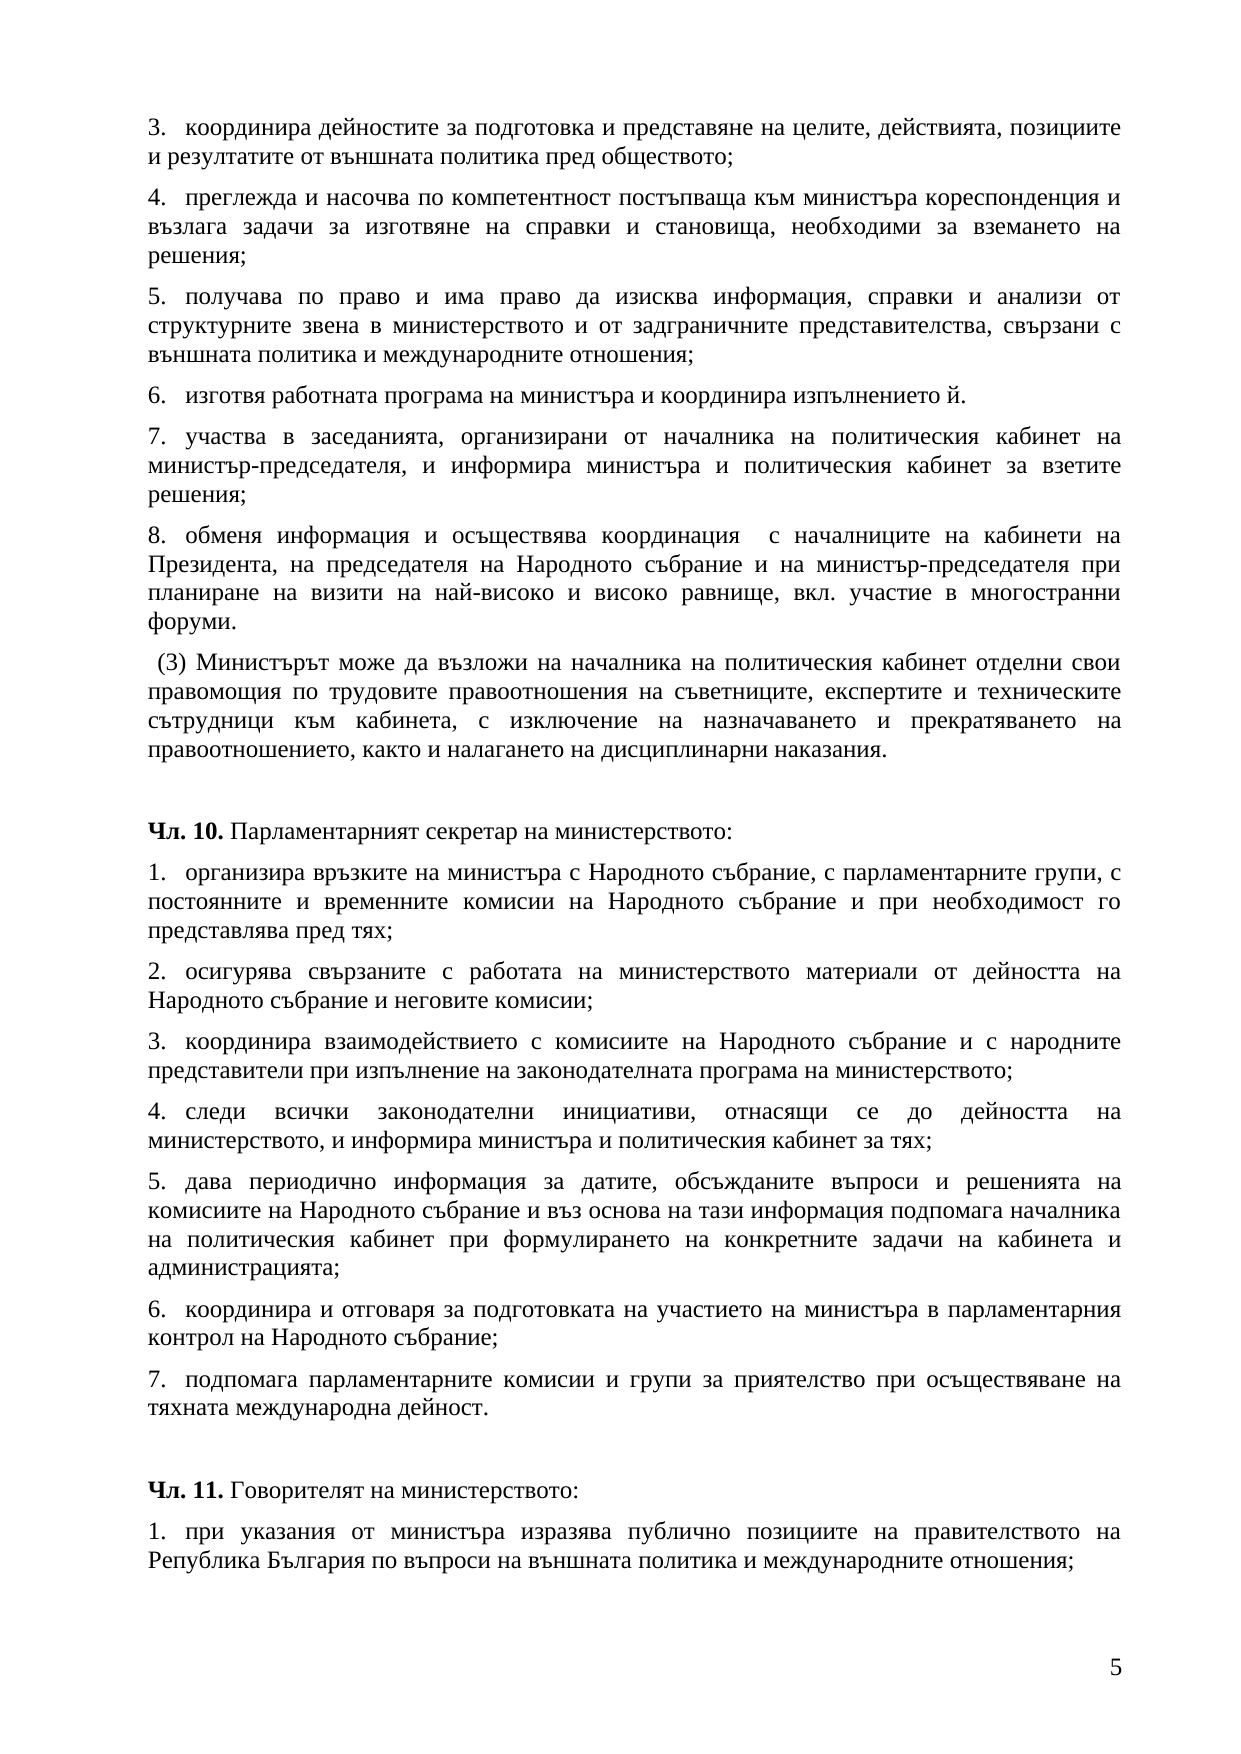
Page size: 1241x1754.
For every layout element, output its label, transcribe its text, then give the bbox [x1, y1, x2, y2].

text (3) Министърът може да възложи на началника на политическия кабинет отделни свои правомощия по трудовите правоотношения на съветниците, експертите и техническите сътрудници към кабинета, с изключение на назначаването и прекратяването на правоотношението, както и налагането на дисциплинарни наказания. [148, 647, 1122, 762]
text Чл. 11. Говорителят на министерството: [148, 1475, 1122, 1504]
list преглежда и насочва по компетентност постъпваща към министъра кореспонденция и възлага задачи за изготвяне на справки и становища, необходими за вземането на решения; [148, 182, 1122, 269]
list получава по право и има право да изисква информация, справки и анализи от структурните звена в министерството и от задграничните представителства, свързани с външната политика и международните отношения; [148, 281, 1122, 367]
list подпомага парламентарните комисии и групи за приятелство при осъществяване на тяхната международна дейност. [148, 1364, 1122, 1421]
list координира взаимодействието с комисиите на Народното събрание и с народните представители при изпълнение на законодателната програма на министерството; [148, 1026, 1122, 1084]
list участва в заседанията, организирани от началника на политическия кабинет на министър-председателя, и информира министъра и политическия кабинет за взетите решения; [148, 421, 1122, 507]
list координира дейностите за подготовка и представяне на целите, действията, позициите и резултатите от външната политика пред обществото; [148, 112, 1122, 170]
list следи всички законодателни инициативи, отнасящи се до дейността на министерството, и информира министъра и политическия кабинет за тях; [148, 1096, 1122, 1154]
list изготвя работната програма на министъра и координира изпълнението й. [148, 380, 1122, 409]
list дава периодично информация за датите, обсъжданите въпроси и решенията на комисиите на Народното събрание и въз основа на тази информация подпомага началника на политическия кабинет при формулирането на конкретните задачи на кабинета и администрацията; [148, 1166, 1122, 1281]
list обменя информация и осъществява координация с началниците на кабинети на Президента, на председателя на Народното събрание и на министър-председателя при планиране на визити на най-високо и високо равнище, вкл. участие в многостранни форуми. [148, 520, 1122, 635]
list организира връзките на министъра с Народното събрание, с парламентарните групи, с постоянните и временните комисии на Народното събрание и при необходимост го представлява пред тях; [148, 857, 1122, 944]
list осигурява свързаните с работата на министерството материали от дейността на Народното събрание и неговите комисии; [148, 956, 1122, 1014]
list при указания от министъра изразява публично позициите на правителството на Република България по въпроси на външната политика и международните отношения; [148, 1516, 1122, 1574]
text Чл. 10. Парламентарният секретар на министерството: [148, 816, 1122, 845]
list координира и отговаря за подготовката на участието на министъра в парламентарния контрол на Народното събрание; [148, 1294, 1122, 1351]
